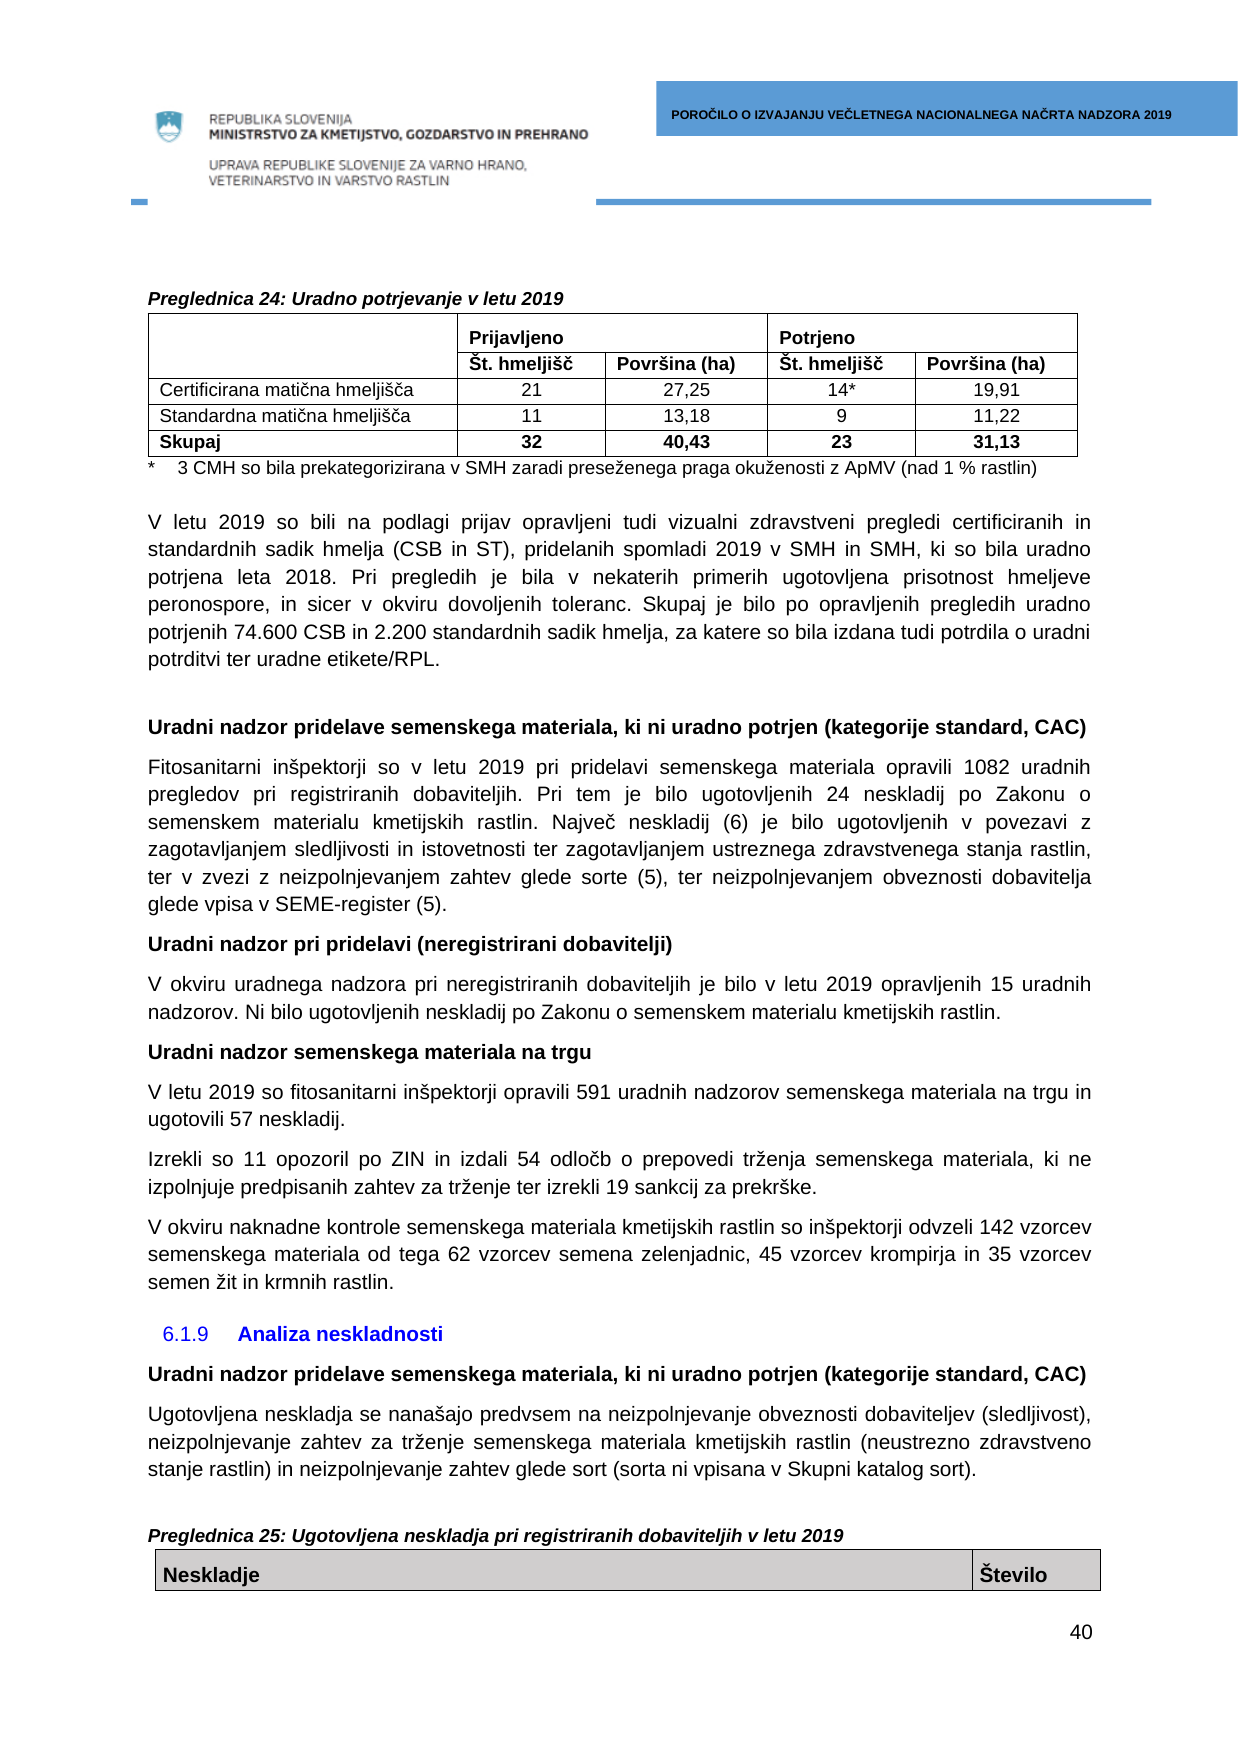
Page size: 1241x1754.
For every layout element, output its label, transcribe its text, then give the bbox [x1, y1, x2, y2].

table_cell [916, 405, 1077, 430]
text Uradni nadzor pridelave semenskega materiala, ki ni uradno potrjen (kategorije standard, CAC) [148, 714, 1093, 738]
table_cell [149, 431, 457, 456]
text * 3 CMH so bila prekategorizirana v SMH zaradi preseženega praga okuženosti z ApMV (nad 1 % rastlin) [148, 457, 1093, 479]
text Ugotovljena neskladja se nanašajo predvsem na neizpolnjevanje obveznosti dobaviteljev (sledljivost), neizpolnjevanje zahtev za trženje semenskega materiala kmetijskih rastlin (neustrezno zdravstveno stanje rastlin) in neizpolnjevanje zahtev glede sort (sorta ni vpisana v Skupni katalog sort). [148, 1402, 1093, 1481]
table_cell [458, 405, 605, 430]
text V letu 2019 so bili na podlagi prijav opravljeni tudi vizualni zdravstveni pregledi certificiranih in standardnih sadik hmelja (CSB in ST), pridelanih spomladi 2019 v SMH in SMH, ki so bila uradno potrjena leta 2018. Pri pregledih je bila v nekaterih primerih ugotovljena prisotnost hmeljeve peronospore, in sicer v okviru dovoljenih toleranc. Skupaj je bilo po opravljenih pregledih uradno potrjenih 74.600 CSB in 2.200 standardnih sadik hmelja, za katere so bila izdana tudi potrdila o uradni potrditvi ter uradne etikete/RPL. [148, 509, 1093, 671]
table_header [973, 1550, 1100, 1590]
text Izrekli so 11 opozoril po ZIN in izdali 54 odločb o prepovedi trženja semenskega materiala, ki ne izpolnjuje predpisanih zahtev za trženje ter izrekli 19 sankcij za prekrške. [148, 1147, 1093, 1198]
text Fitosanitarni inšpektorji so v letu 2019 pri pridelavi semenskega materiala opravili 1082 uradnih pregledov pri registriranih dobaviteljih. Pri tem je bilo ugotovljenih 24 neskladij po Zakonu o semenskem materialu kmetijskih rastlin. Največ neskladij (6) je bilo ugotovljenih v povezavi z zagotavljanjem sledljivosti in istovetnosti ter zagotavljanjem ustreznega zdravstvenega stanja rastlin, ter v zvezi z neizpolnjevanjem zahtev glede sorte (5), ter neizpolnjevanjem obveznosti dobavitelja glede vpisa v SEME-register (5). [148, 754, 1093, 916]
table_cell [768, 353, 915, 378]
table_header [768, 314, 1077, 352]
picture [147, 86, 597, 215]
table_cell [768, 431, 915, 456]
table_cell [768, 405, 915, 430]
text Uradni nadzor pri pridelavi (neregistrirani dobavitelji) [148, 932, 1093, 956]
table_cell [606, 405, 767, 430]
text Uradni nadzor semenskega materiala na trgu [148, 1039, 1093, 1063]
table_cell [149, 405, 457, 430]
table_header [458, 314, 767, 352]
text Uradni nadzor pridelave semenskega materiala, ki ni uradno potrjen (kategorije standard, CAC) [148, 1362, 1093, 1386]
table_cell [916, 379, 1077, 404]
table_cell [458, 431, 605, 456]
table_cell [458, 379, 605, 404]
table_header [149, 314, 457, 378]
subtitle Analiza neskladnosti [162, 1322, 1093, 1346]
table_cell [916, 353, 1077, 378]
text V okviru uradnega nadzora pri neregistriranih dobaviteljih je bilo v letu 2019 opravljenih 15 uradnih nadzorov. Ni bilo ugotovljenih neskladij po Zakonu o semenskem materialu kmetijskih rastlin. [148, 972, 1093, 1023]
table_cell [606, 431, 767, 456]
text Preglednica 25: Ugotovljena neskladja pri registriranih dobaviteljih v letu 2019 [148, 1524, 1093, 1546]
text V letu 2019 so fitosanitarni inšpektorji opravili 591 uradnih nadzorov semenskega materiala na trgu in ugotovili 57 neskladij. [148, 1079, 1093, 1131]
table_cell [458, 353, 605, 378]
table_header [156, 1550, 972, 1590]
text V okviru naknadne kontrole semenskega materiala kmetijskih rastlin so inšpektorji odvzeli 142 vzorcev semenskega materiala od tega 62 vzorcev semena zelenjadnic, 45 vzorcev krompirja in 35 vzorcev semen žit in krmnih rastlin. [148, 1214, 1093, 1293]
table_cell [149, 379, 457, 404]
text Preglednica 24: Uradno potrjevanje v letu 2019 [148, 288, 1093, 310]
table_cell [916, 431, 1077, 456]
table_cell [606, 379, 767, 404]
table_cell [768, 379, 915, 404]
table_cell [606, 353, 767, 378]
